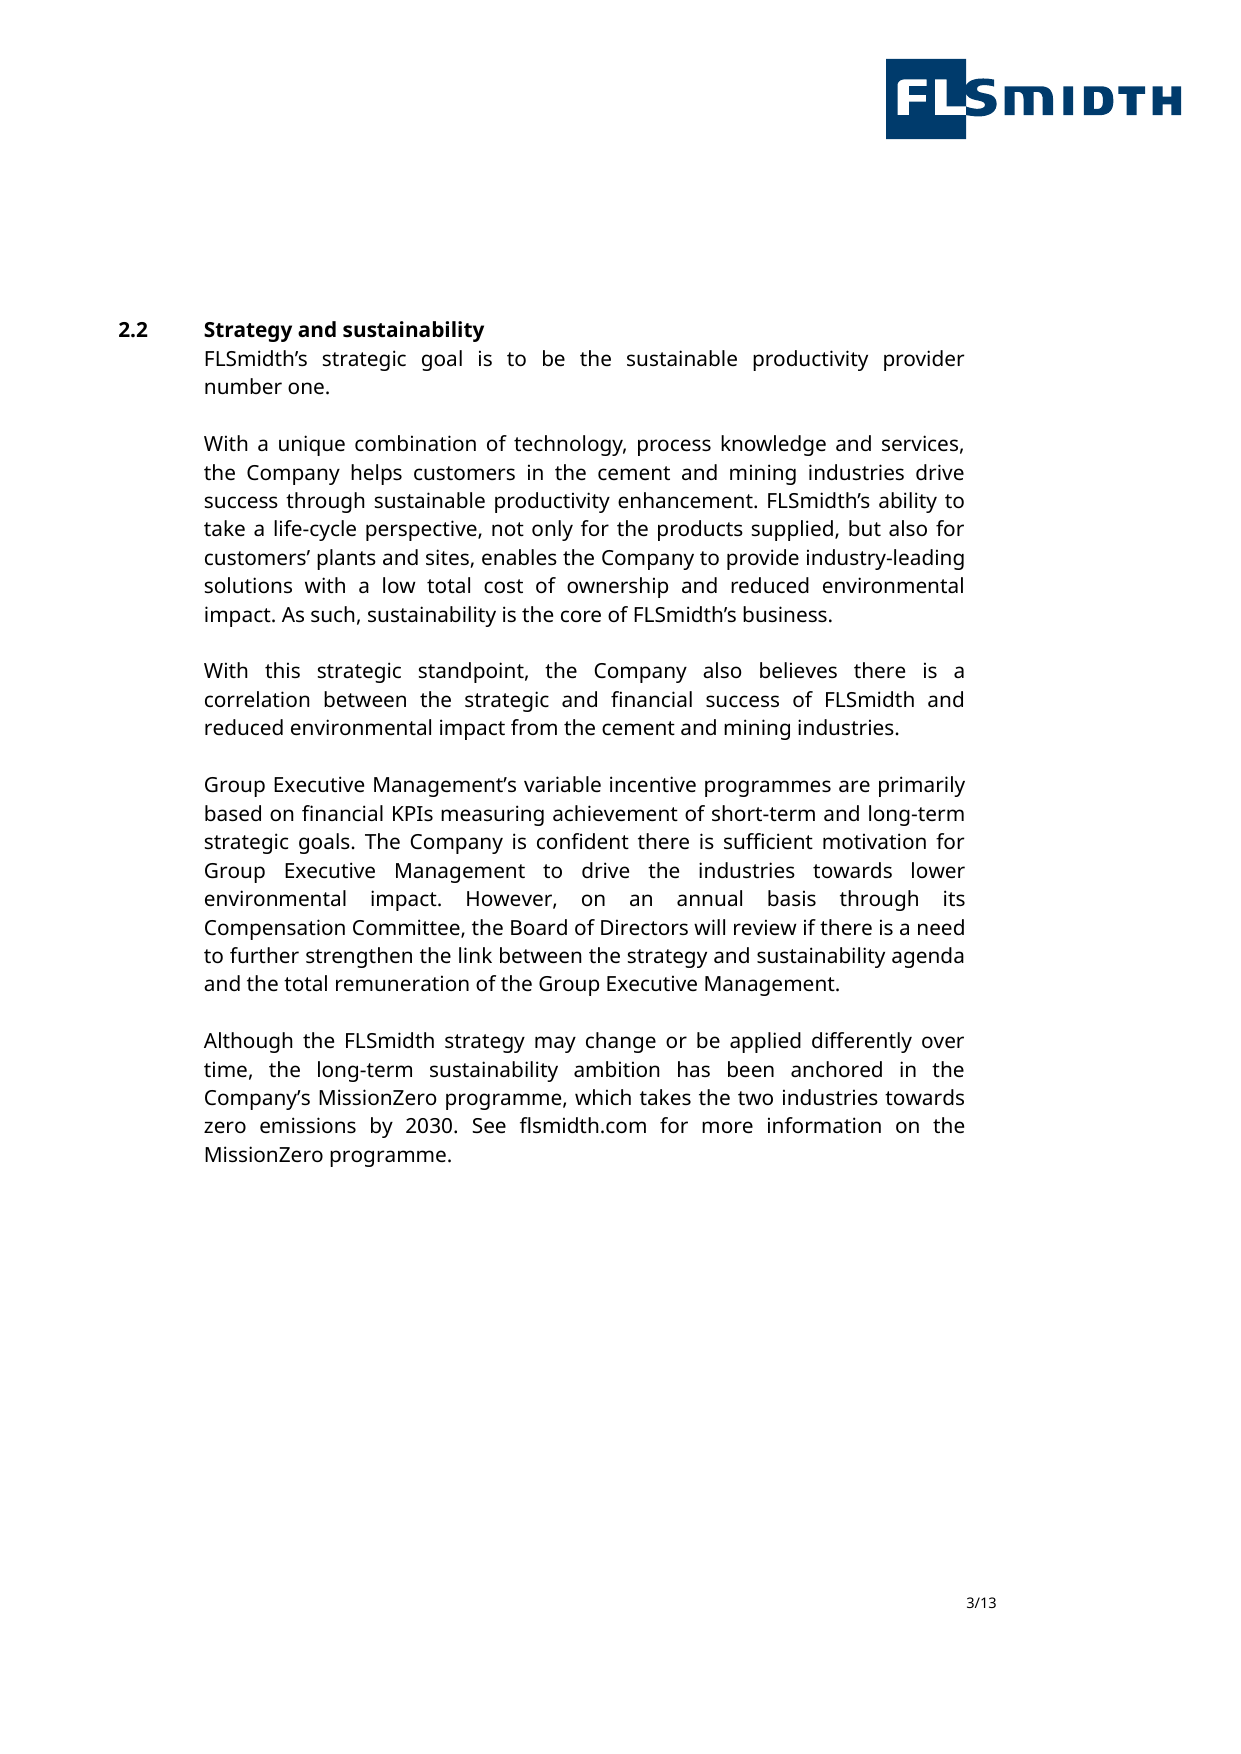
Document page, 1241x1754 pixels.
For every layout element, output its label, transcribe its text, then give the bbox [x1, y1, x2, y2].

text Although the FLSmidth strategy may change or be applied differently over time, the long-term sustainability ambition has been anchored in the Company’s MissionZero programme, which takes the two industries towards zero emissions by 2030. See flsmidth.com for more information on the MissionZero programme. [204, 1026, 966, 1168]
subtitle FLSmidth’s strategic goal is to be the sustainable productivity provider number one. [204, 344, 966, 401]
subtitle With a unique combination of technology, process knowledge and services, the Company helps customers in the cement and mining industries drive success through sustainable productivity enhancement. FLSmidth’s ability to take a life-cycle perspective, not only for the products supplied, but also for customers’ plants and sites, enables the Company to provide industry-leading solutions with a low total cost of ownership and reduced environmental impact. As such, sustainability is the core of FLSmidth’s business. [204, 429, 966, 628]
text With this strategic standpoint, the Company also believes there is a correlation between the strategic and financial success of FLSmidth and reduced environmental impact from the cement and mining industries. [204, 657, 966, 742]
text Group Executive Management’s variable incentive programmes are primarily based on financial KPIs measuring achievement of short-term and long-term strategic goals. The Company is confident there is sufficient motivation for Group Executive Management to drive the industries towards lower environmental impact. However, on an annual basis through its Compensation Committee, the Board of Directors will review if there is a need to further strengthen the link between the strategy and sustainability agenda and the total remuneration of the Group Executive Management. [204, 770, 966, 998]
subtitle Strategy and sustainability [118, 315, 966, 344]
